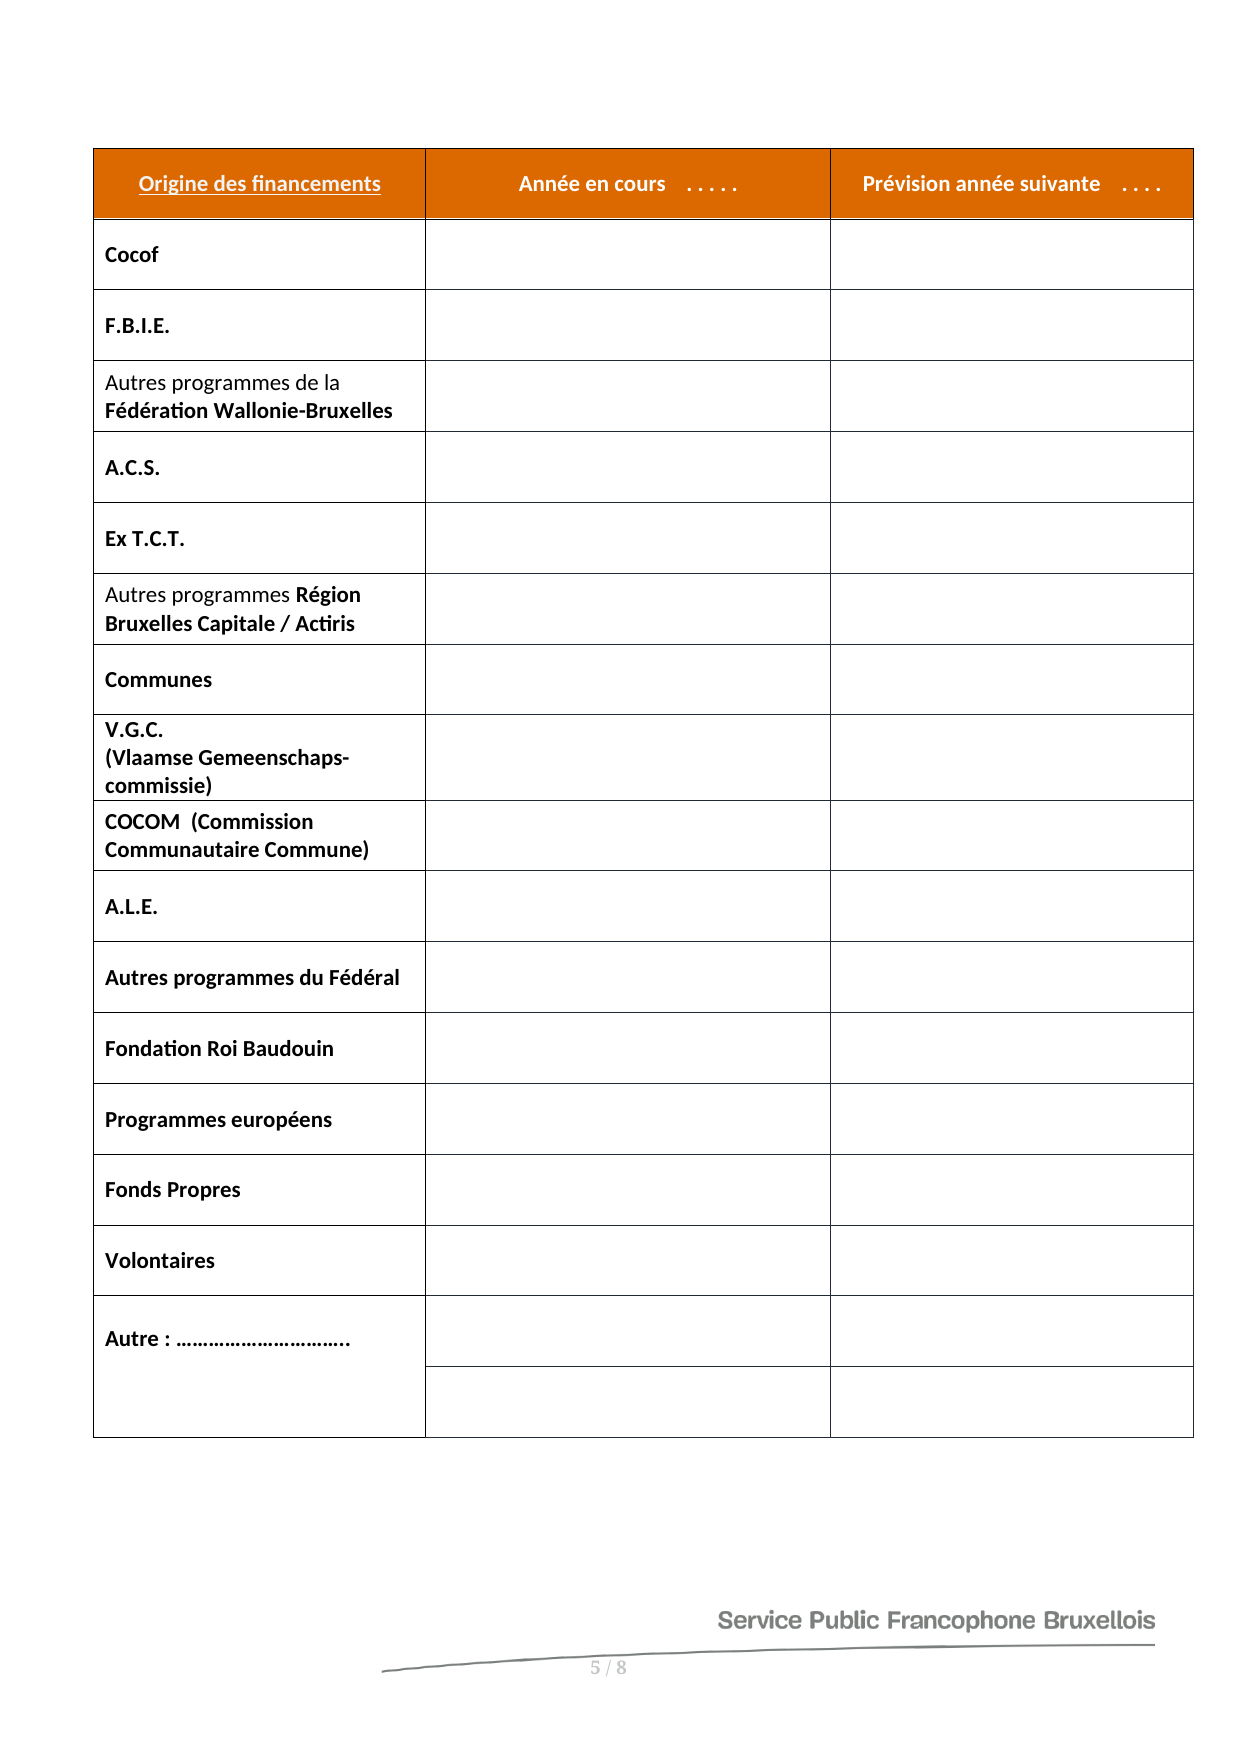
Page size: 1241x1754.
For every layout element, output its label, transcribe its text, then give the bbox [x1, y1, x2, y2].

table_cell Volontaires [94, 1226, 425, 1295]
table_cell [426, 290, 830, 360]
table_cell [426, 1367, 830, 1437]
table_cell [831, 1296, 1193, 1366]
table_cell [426, 942, 830, 1012]
table_cell [426, 220, 830, 289]
table_header Origine des financements [94, 149, 425, 218]
table_cell [426, 1226, 830, 1295]
table_cell [831, 715, 1193, 799]
table_cell [426, 1084, 830, 1154]
table_cell [426, 503, 830, 573]
table_cell [831, 503, 1193, 573]
table_cell Fonds Propres [94, 1155, 425, 1224]
table_cell Autres programmes de la Fédération Wallonie-Bruxelles [94, 361, 425, 431]
table_cell Communes [94, 645, 425, 714]
table_cell [831, 871, 1193, 941]
table_cell [426, 432, 830, 502]
table_cell [831, 220, 1193, 289]
table_cell [426, 1155, 830, 1224]
table_cell [831, 1084, 1193, 1154]
table_cell Cocof [94, 220, 425, 289]
table_cell [426, 801, 830, 870]
table_cell V.G.C. (Vlaamse Gemeenschaps-commissie) [94, 715, 425, 799]
table_cell [426, 574, 830, 643]
table_cell [831, 361, 1193, 431]
table_cell A.C.S. [94, 432, 425, 502]
table_cell [831, 1226, 1193, 1295]
table_cell F.B.I.E. [94, 290, 425, 360]
table_cell [426, 871, 830, 941]
table_cell [426, 715, 830, 799]
table_cell [831, 290, 1193, 360]
table_cell [831, 645, 1193, 714]
table_header Prévision année suivante . . . . [831, 149, 1193, 218]
table_cell [831, 942, 1193, 1012]
table_cell Autre : ………………………….. [94, 1296, 425, 1437]
picture [381, 1607, 1156, 1674]
table_cell [831, 574, 1193, 643]
table_cell [426, 361, 830, 431]
table_cell Fondation Roi Baudouin [94, 1013, 425, 1083]
table_cell [831, 801, 1193, 870]
table_cell Ex T.C.T. [94, 503, 425, 573]
table_cell [831, 1013, 1193, 1083]
table_cell [426, 645, 830, 714]
table_cell [426, 1013, 830, 1083]
table_cell [831, 1367, 1193, 1437]
table_cell [426, 1296, 830, 1366]
table_header Année en cours . . . . . [426, 149, 830, 218]
table_cell A.L.E. [94, 871, 425, 941]
table_cell [831, 1155, 1193, 1224]
table_cell [831, 432, 1193, 502]
table_cell COCOM (Commission Communautaire Commune) [94, 801, 425, 870]
table_cell Autres programmes Région Bruxelles Capitale / Actiris [94, 574, 425, 643]
table_cell Programmes européens [94, 1084, 425, 1154]
table_cell Autres programmes du Fédéral [94, 942, 425, 1012]
